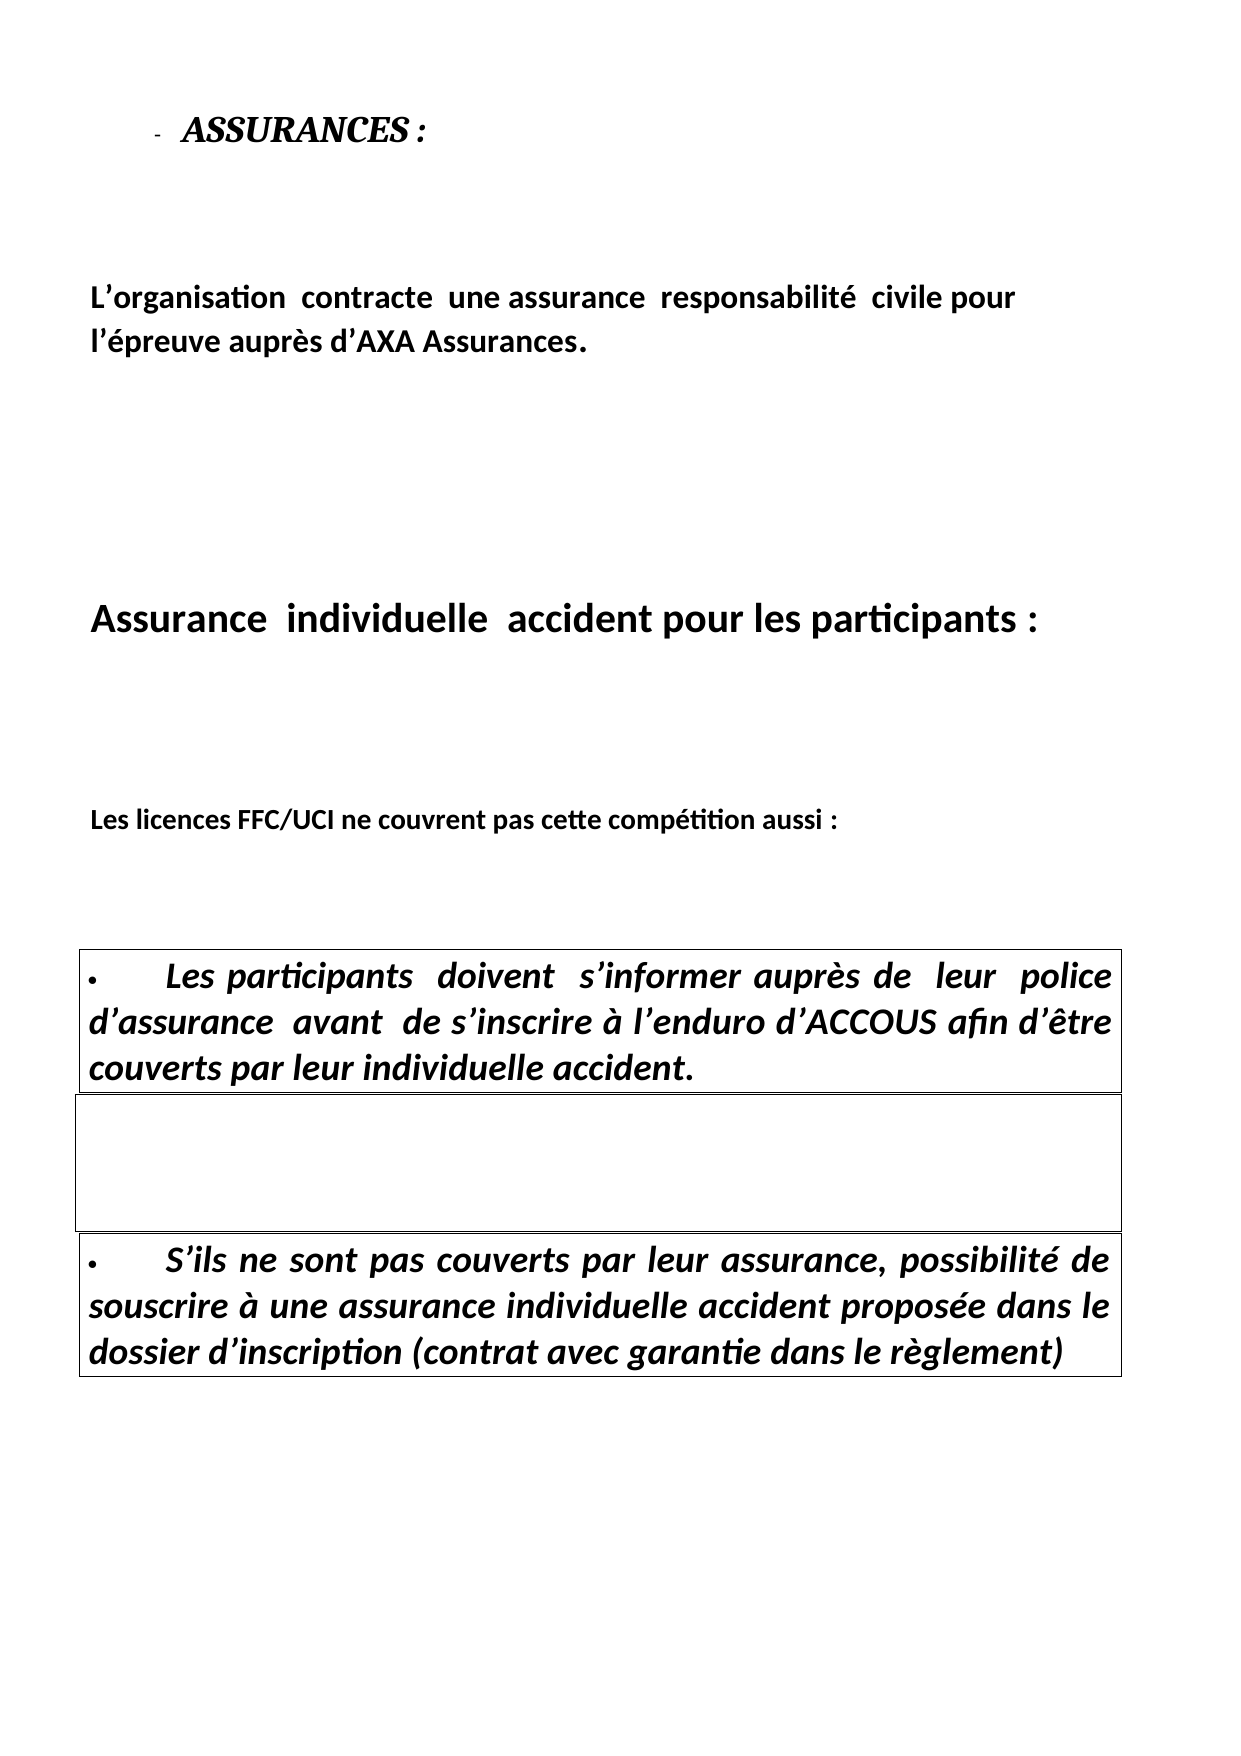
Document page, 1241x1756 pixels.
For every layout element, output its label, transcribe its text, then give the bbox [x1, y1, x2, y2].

list Les participants doivent s’informer auprès de leur police d’assurance avant de s’inscrire à l’enduro d’ACCOUS afin d’être couverts par leur individuelle accident. [80, 950, 1121, 1092]
text Les licences FFC/UCI ne couvrent pas cette compétition aussi : [90, 801, 1109, 837]
text - ASSURANCES : [154, 108, 1109, 153]
text L’organisation contracte une assurance responsabilité civile pour l’épreuve auprès d’AXA Assurances. [90, 276, 1109, 362]
list S’ils ne sont pas couverts par leur assurance, possibilité de souscrire à une assurance individuelle accident proposée dans le dossier d’inscription (contrat avec garantie dans le règlement) [80, 1234, 1121, 1376]
text Assurance individuelle accident pour les participants : [90, 592, 1109, 642]
